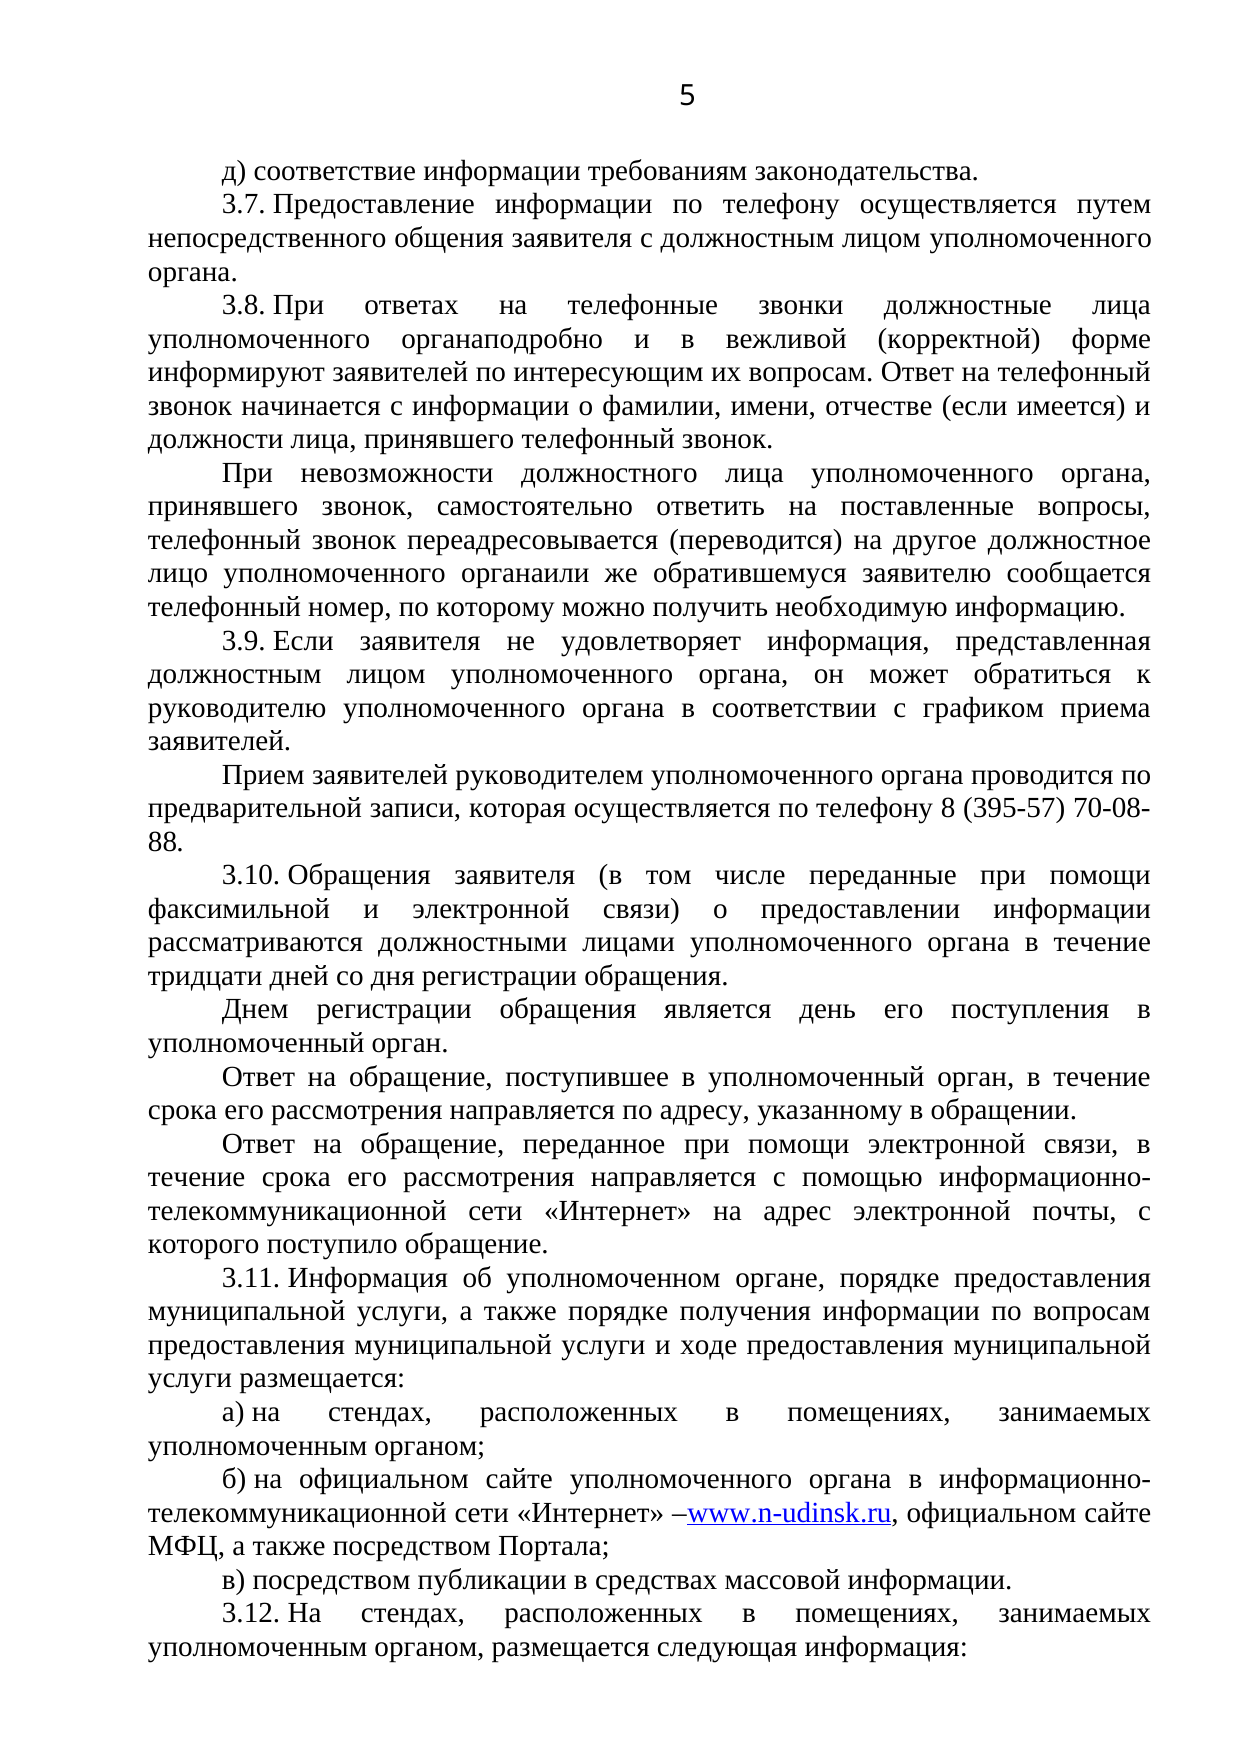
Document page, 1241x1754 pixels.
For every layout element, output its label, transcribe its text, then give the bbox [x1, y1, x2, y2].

text Ответ на обращение, переданное при помощи электронной связи, в течение срока его рассмотрения направляется с помощью информационно-телекоммуникационной сети «Интернет» на адрес электронной почты, с которого поступило обращение. [148, 1126, 1152, 1260]
text б) на официальном сайте уполномоченного органа в информационно-телекоммуникационной сети «Интернет» –www.n-udinsk.ru, официальном сайте МФЦ, а также посредством Портала; [148, 1461, 1152, 1562]
text в) посредством публикации в средствах массовой информации. [148, 1562, 1152, 1595]
text Ответ на обращение, поступившее в уполномоченный орган, в течение срока его рассмотрения направляется по адресу, указанному в обращении. [148, 1059, 1152, 1126]
text 3.12. На стендах, расположенных в помещениях, занимаемых уполномоченным органом, размещается следующая информация: [148, 1595, 1152, 1662]
text а) на стендах, расположенных в помещениях, занимаемых уполномоченным органом; [148, 1394, 1152, 1461]
text Днем регистрации обращения является день его поступления в уполномоченный орган. [148, 992, 1152, 1059]
text 3.10. Обращения заявителя (в том числе переданные при помощи факсимильной и электронной связи) о предоставлении информации рассматриваются должностными лицами уполномоченного органа в течение тридцати дней со дня регистрации обращения. [148, 857, 1152, 992]
text 3.11. Информация об уполномоченном органе, порядке предоставления муниципальной услуги, а также порядке получения информации по вопросам предоставления муниципальной услуги и ходе предоставления муниципальной услуги размещается: [148, 1260, 1152, 1394]
text Прием заявителей руководителем уполномоченного органа проводится по предварительной записи, которая осуществляется по телефону 8 (395-57) 70-08-88. [148, 757, 1152, 857]
text 3.7. Предоставление информации по телефону осуществляется путем непосредственного общения заявителя с должностным лицом уполномоченного органа. [148, 187, 1152, 287]
text 3.9. Если заявителя не удовлетворяет информация, представленная должностным лицом уполномоченного органа, он может обратиться к руководителю уполномоченного органа в соответствии с графиком приема заявителей. [148, 623, 1152, 757]
text д) соответствие информации требованиям законодательства. [148, 153, 1152, 187]
text 3.8. При ответах на телефонные звонки должностные лица уполномоченного органаподробно и в вежливой (корректной) форме информируют заявителей по интересующим их вопросам. Ответ на телефонный звонок начинается с информации о фамилии, имени, отчестве (если имеется) и должности лица, принявшего телефонный звонок. [148, 287, 1152, 455]
text При невозможности должностного лица уполномоченного органа, принявшего звонок, самостоятельно ответить на поставленные вопросы, телефонный звонок переадресовывается (переводится) на другое должностное лицо уполномоченного органаили же обратившемуся заявителю сообщается телефонный номер, по которому можно получить необходимую информацию. [148, 455, 1152, 623]
